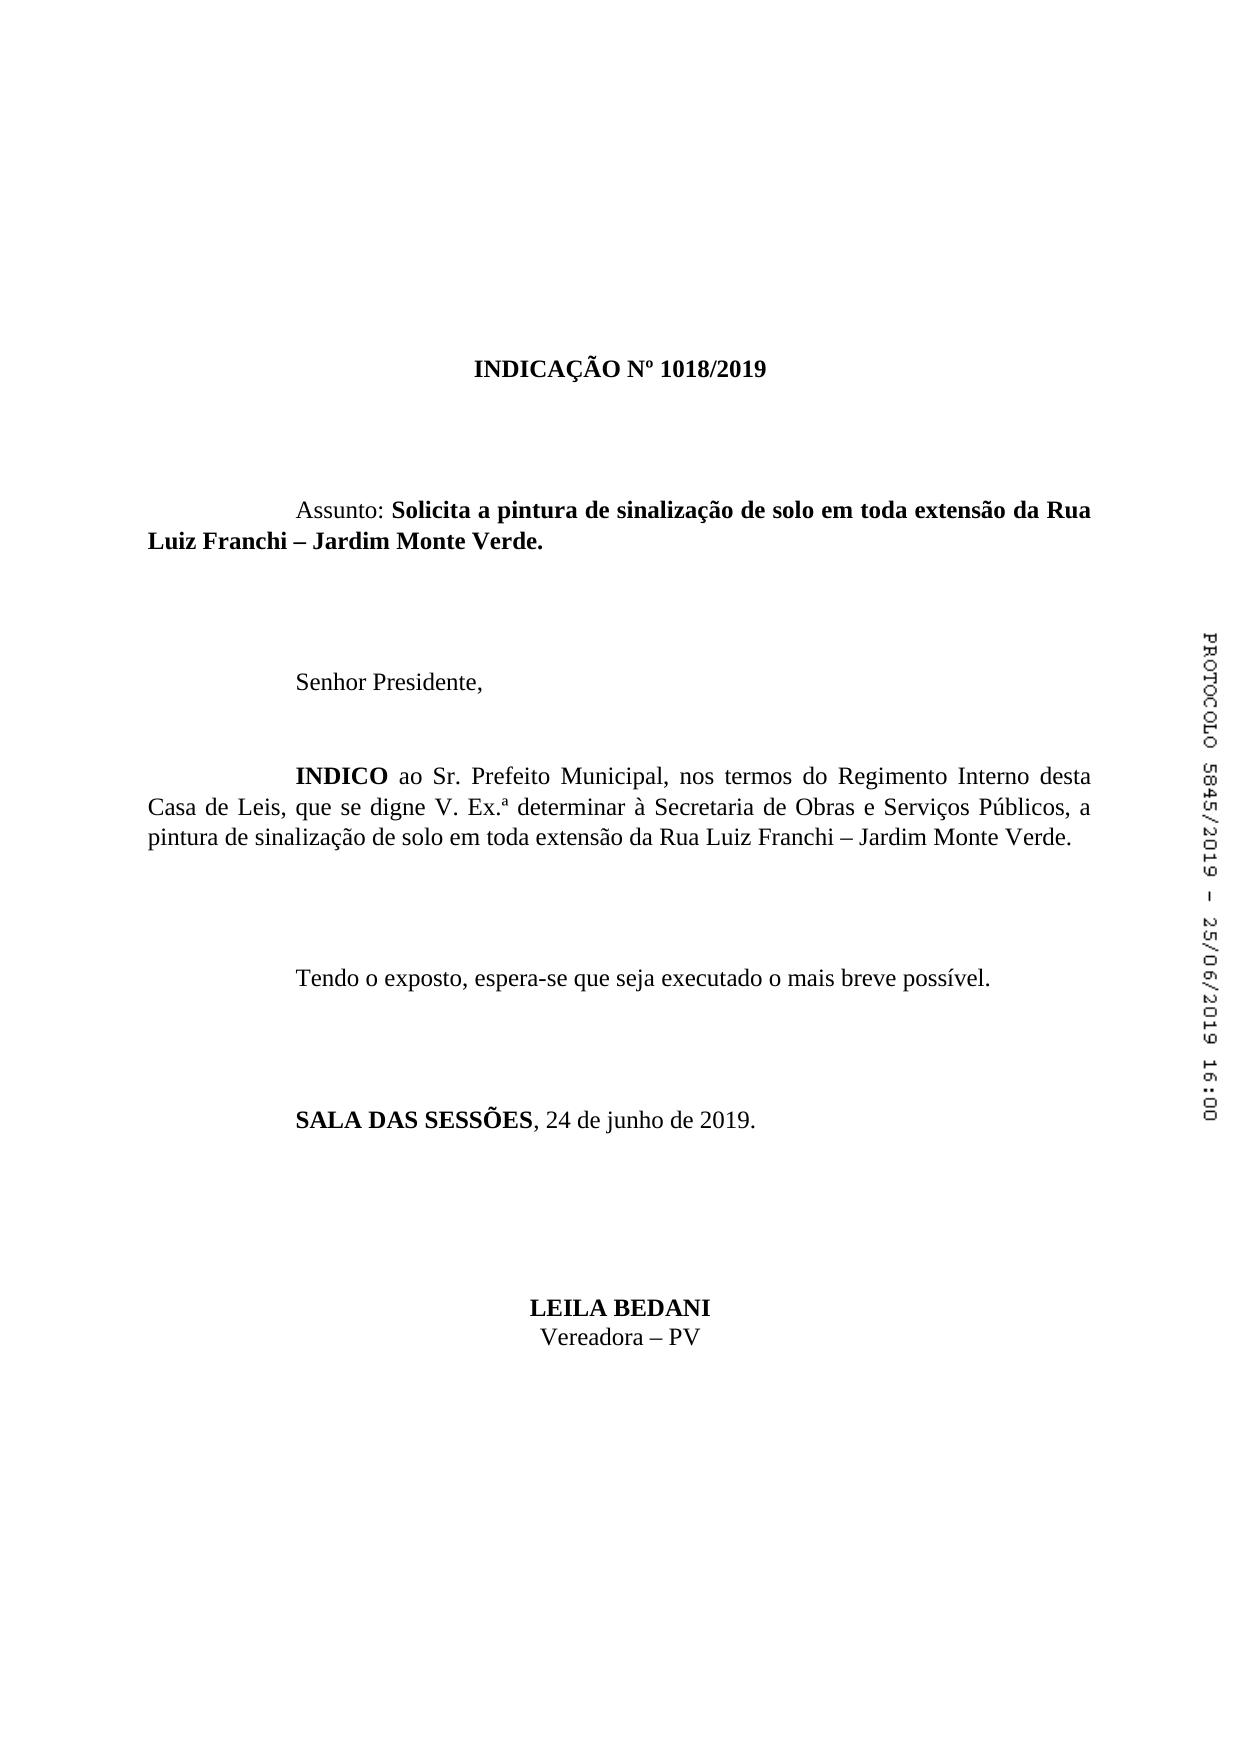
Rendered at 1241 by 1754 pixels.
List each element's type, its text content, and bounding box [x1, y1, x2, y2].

text Assunto: Solicita a pintura de sinalização de solo em toda extensão da Rua Luiz Franchi – Jardim Monte Verde. [148, 496, 1092, 555]
picture [1177, 629, 1241, 1125]
text Tendo o exposto, espera-se que seja executado o mais breve possível. [148, 963, 1092, 992]
text SALA DAS SESSÕES, 24 de junho de 2019. [148, 1105, 1092, 1133]
text INDICAÇÃO Nº 1018/2019 [148, 354, 1092, 383]
text INDICO ao Sr. Prefeito Municipal, nos termos do Regimento Interno desta Casa de Leis, que se digne V. Ex.ª determinar à Secretaria de Obras e Serviços Públicos, a pintura de sinalização de solo em toda extensão da Rua Luiz Franchi – Jardim Monte Verde. [148, 761, 1092, 851]
text LEILA BEDANI [148, 1293, 1092, 1322]
text Vereadora – PV [148, 1322, 1092, 1351]
text Senhor Presidente, [148, 667, 1092, 696]
